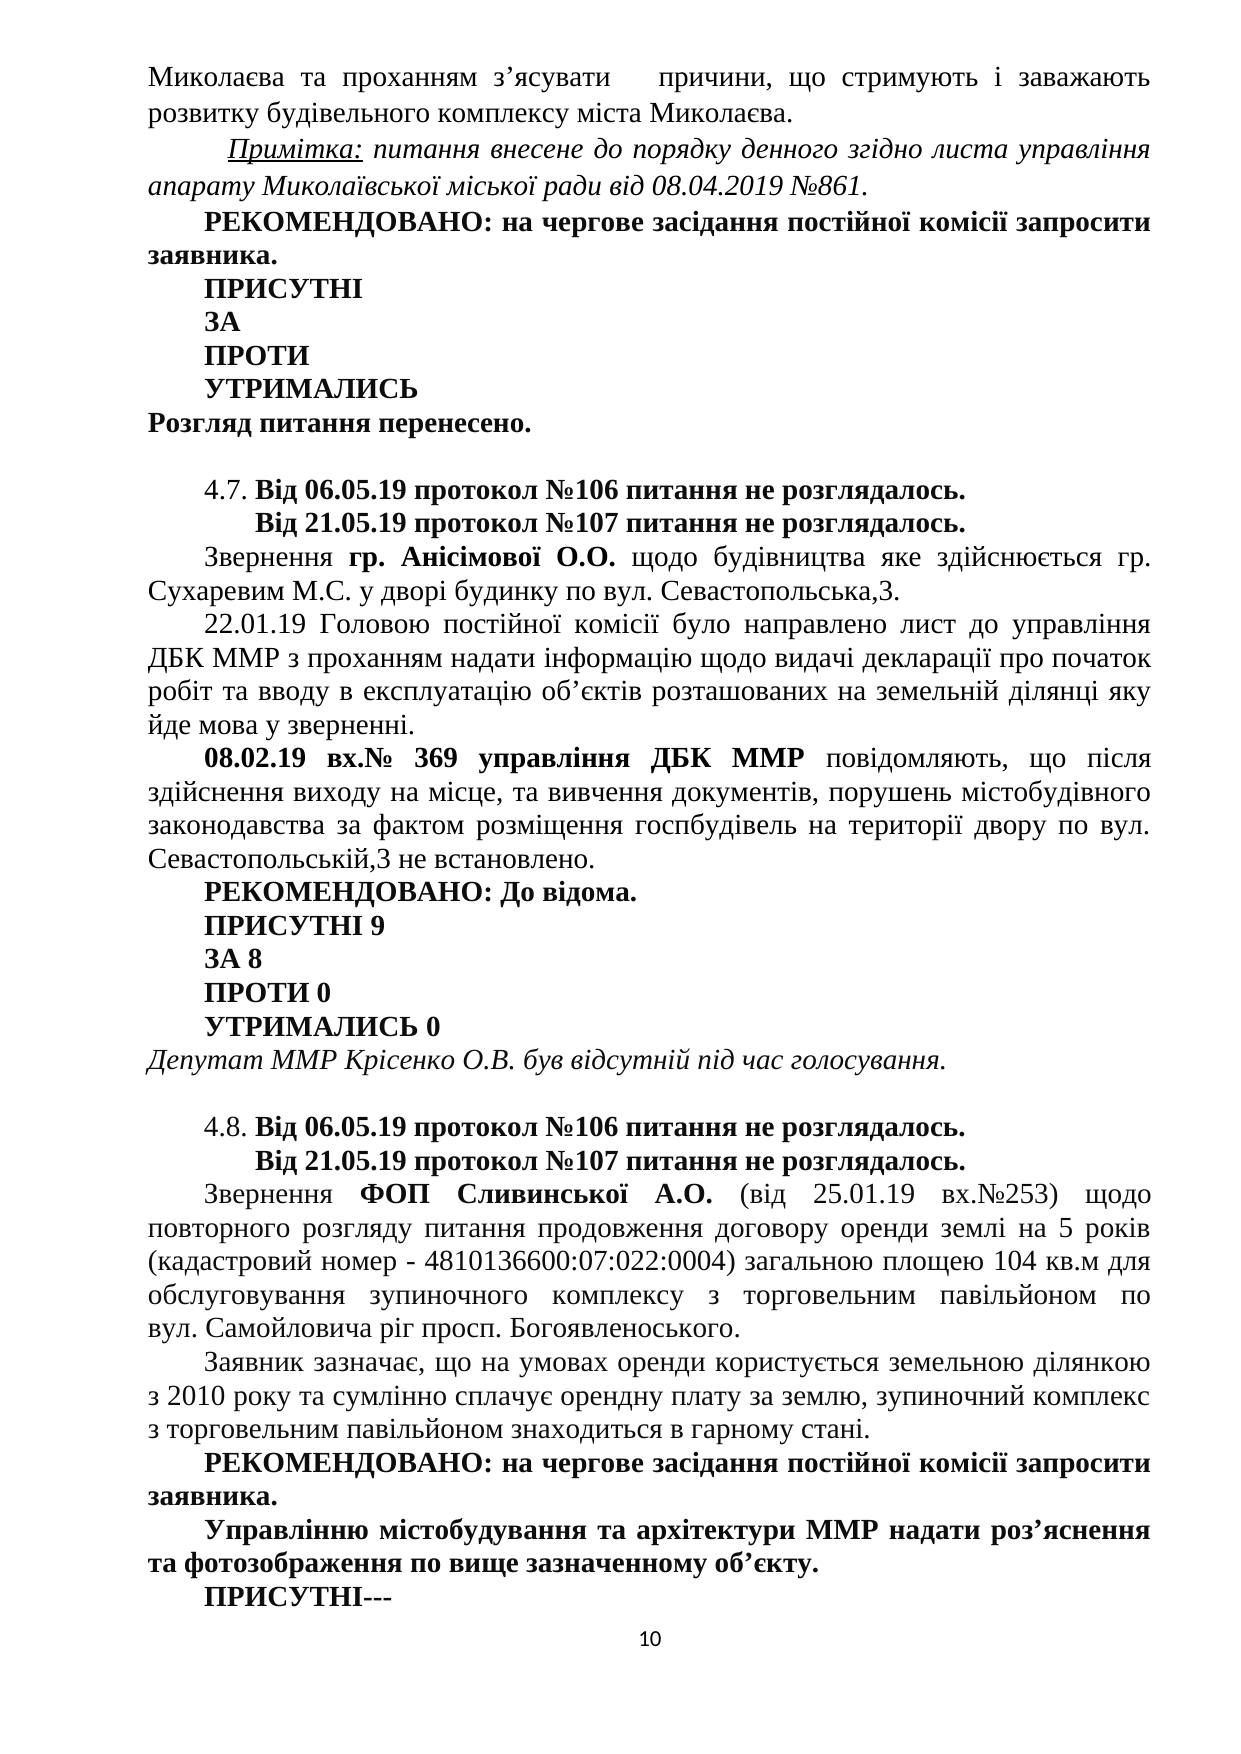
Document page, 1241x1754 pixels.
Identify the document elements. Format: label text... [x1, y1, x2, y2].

text РЕКОМЕНДОВАНО: на чергове засідання постійної комісії запросити заявника. [148, 204, 1152, 271]
text ЗА [148, 304, 1152, 338]
text Заявник зазначає, що на умовах оренди користується земельною ділянкою з 2010 року та сумлінно сплачує орендну плату за землю, зупиночний комплекс з торговельним павільйоном знаходиться в гарному стані. [148, 1344, 1152, 1445]
text Звернення гр. Анісімової О.О. щодо будівництва яке здійснюється гр. Сухаревим М.С. у дворі будинку по вул. Севастопольська,3. [148, 539, 1152, 606]
text 4.7. Від 06.05.19 протокол №106 питання не розглядалось. [148, 472, 1152, 506]
text Управлінню містобудування та архітектури ММР надати роз’яснення та фотозображення по вище зазначенному об’єкту. [148, 1512, 1152, 1579]
text ПРОТИ [148, 338, 1152, 371]
text Звернення ФОП Сливинської А.О. (від 25.01.19 вх.№253) щодо повторного розгляду питання продовження договору оренди землі на 5 років (кадастровий номер - 4810136600:07:022:0004) загальною площею 104 кв.м для обслуговування зупиночного комплексу з торговельним павільйоном по вул. Самойловича ріг просп. Богоявленоського. [148, 1176, 1152, 1344]
text ПРИСУТНІ 9 [148, 908, 1152, 942]
text ПРИСУТНІ [148, 271, 1152, 304]
text Примітка: питання внесене до порядку денного згідно листа управління апарату Миколаївської міської ради від 08.04.2019 №861. [148, 165, 1152, 201]
text Від 21.05.19 протокол №107 питання не розглядалось. [148, 506, 1152, 539]
text Депутат ММР Крісенко О.В. був відсутній під час голосування. [148, 1042, 1152, 1076]
text 08.02.19 вх.№ 369 управління ДБК ММР повідомляють, що після здійснення виходу на місце, та вивчення документів, порушень містобудівного законодавства за фактом розміщення госпбудівель на території двору по вул. Севастопольській,3 не встановлено. [148, 740, 1152, 874]
text 4.8. Від 06.05.19 протокол №106 питання не розглядалось. [148, 1109, 1152, 1143]
text 22.01.19 Головою постійної комісії було направлено лист до управління ДБК ММР з проханням надати інформацію щодо видачі декларації про початок робіт та вводу в експлуатацію об’єктів розташованих на земельній ділянці яку йде мова у зверненні. [148, 606, 1152, 740]
text Розгляд питання перенесено. [148, 405, 1152, 438]
text ПРОТИ 0 [148, 975, 1152, 1009]
text ЗА 8 [148, 942, 1152, 975]
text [148, 59, 1152, 129]
text УТРИМАЛИСЬ [148, 371, 1152, 405]
text ПРИСУТНІ--- [148, 1579, 1152, 1612]
text РЕКОМЕНДОВАНО: До відома. [148, 874, 1152, 908]
text РЕКОМЕНДОВАНО: на чергове засідання постійної комісії запросити заявника. [148, 1445, 1152, 1512]
text Від 21.05.19 протокол №107 питання не розглядалось. [148, 1143, 1152, 1176]
text УТРИМАЛИСЬ 0 [148, 1009, 1152, 1042]
